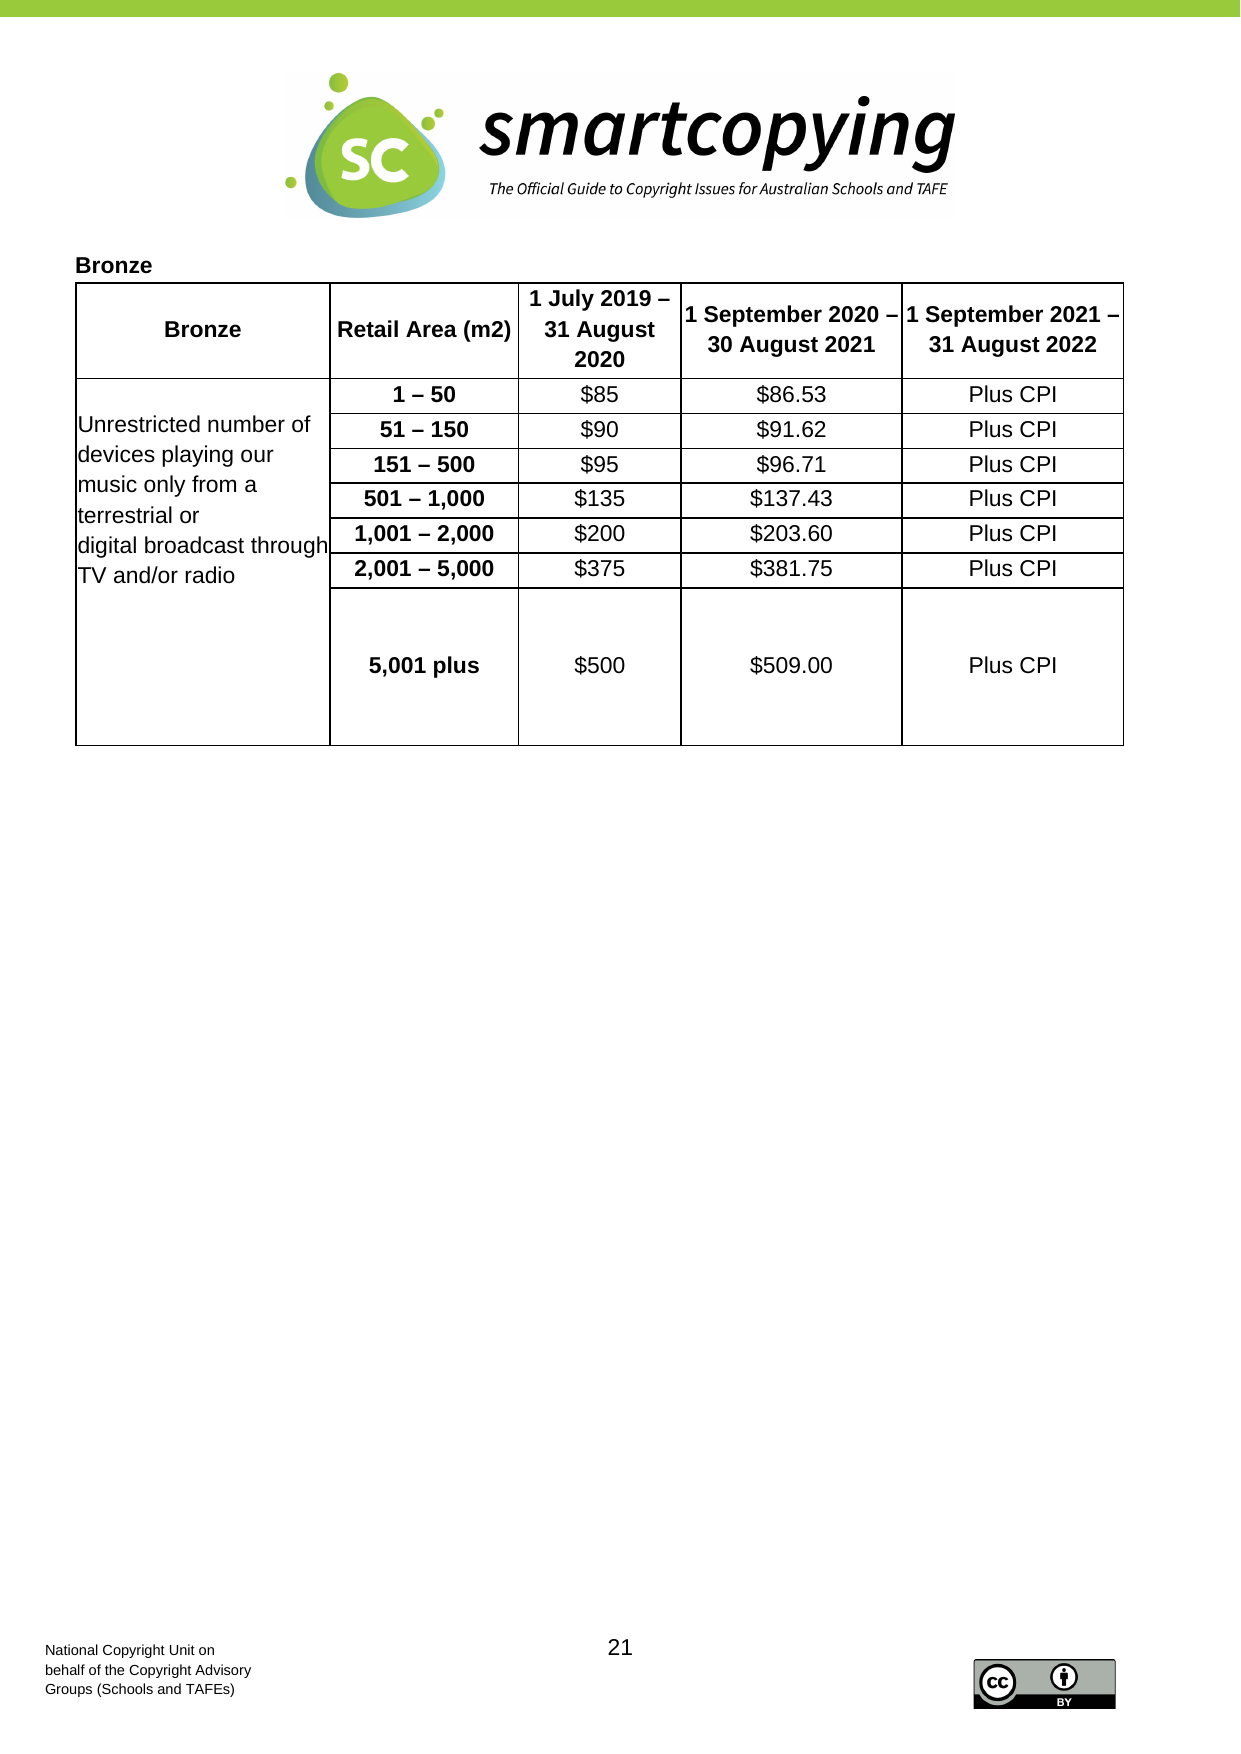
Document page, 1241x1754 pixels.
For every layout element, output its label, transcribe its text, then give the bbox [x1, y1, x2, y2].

table_cell 5,001 plus [331, 589, 518, 745]
table_cell $203.60 [682, 519, 901, 552]
table_header 1 September 2021 – 31 August 2022 [903, 284, 1123, 378]
picture [285, 73, 955, 218]
table_cell $137.43 [682, 484, 901, 517]
table_cell $381.75 [682, 554, 901, 587]
table_cell Unrestricted number of devices playing our music only from a terrestrial or digital broadcast through TV and/or radio [77, 379, 329, 745]
table_cell 1,001 – 2,000 [331, 519, 518, 552]
table_header 1 July 2019 – 31 August 2020 [519, 284, 680, 378]
table_cell Plus CPI [903, 554, 1123, 587]
table_cell 1 – 50 [331, 379, 518, 412]
table_cell Plus CPI [903, 379, 1123, 412]
table_cell $86.53 [682, 379, 901, 412]
table_header Retail Area (m2) [331, 284, 518, 378]
table_cell Plus CPI [903, 414, 1123, 447]
table_header 1 September 2020 – 30 August 2021 [682, 284, 901, 378]
picture [0, 0, 1241, 17]
table_cell Plus CPI [903, 519, 1123, 552]
text Bronze [75, 252, 1165, 278]
picture [973, 1659, 1116, 1709]
table_cell $200 [519, 519, 680, 552]
table_cell 151 – 500 [331, 449, 518, 482]
table_cell $509.00 [682, 589, 901, 745]
table_cell Plus CPI [903, 484, 1123, 517]
table_cell $90 [519, 414, 680, 447]
table_cell $135 [519, 484, 680, 517]
table_cell $95 [519, 449, 680, 482]
table_header Bronze [77, 284, 329, 378]
table_cell Plus CPI [903, 449, 1123, 482]
table_cell 51 – 150 [331, 414, 518, 447]
table_cell Plus CPI [903, 589, 1123, 745]
table_cell $500 [519, 589, 680, 745]
table_cell $85 [519, 379, 680, 412]
table_cell 2,001 – 5,000 [331, 554, 518, 587]
table_cell $91.62 [682, 414, 901, 447]
table_cell $96.71 [682, 449, 901, 482]
table_cell $375 [519, 554, 680, 587]
table_cell 501 – 1,000 [331, 484, 518, 517]
